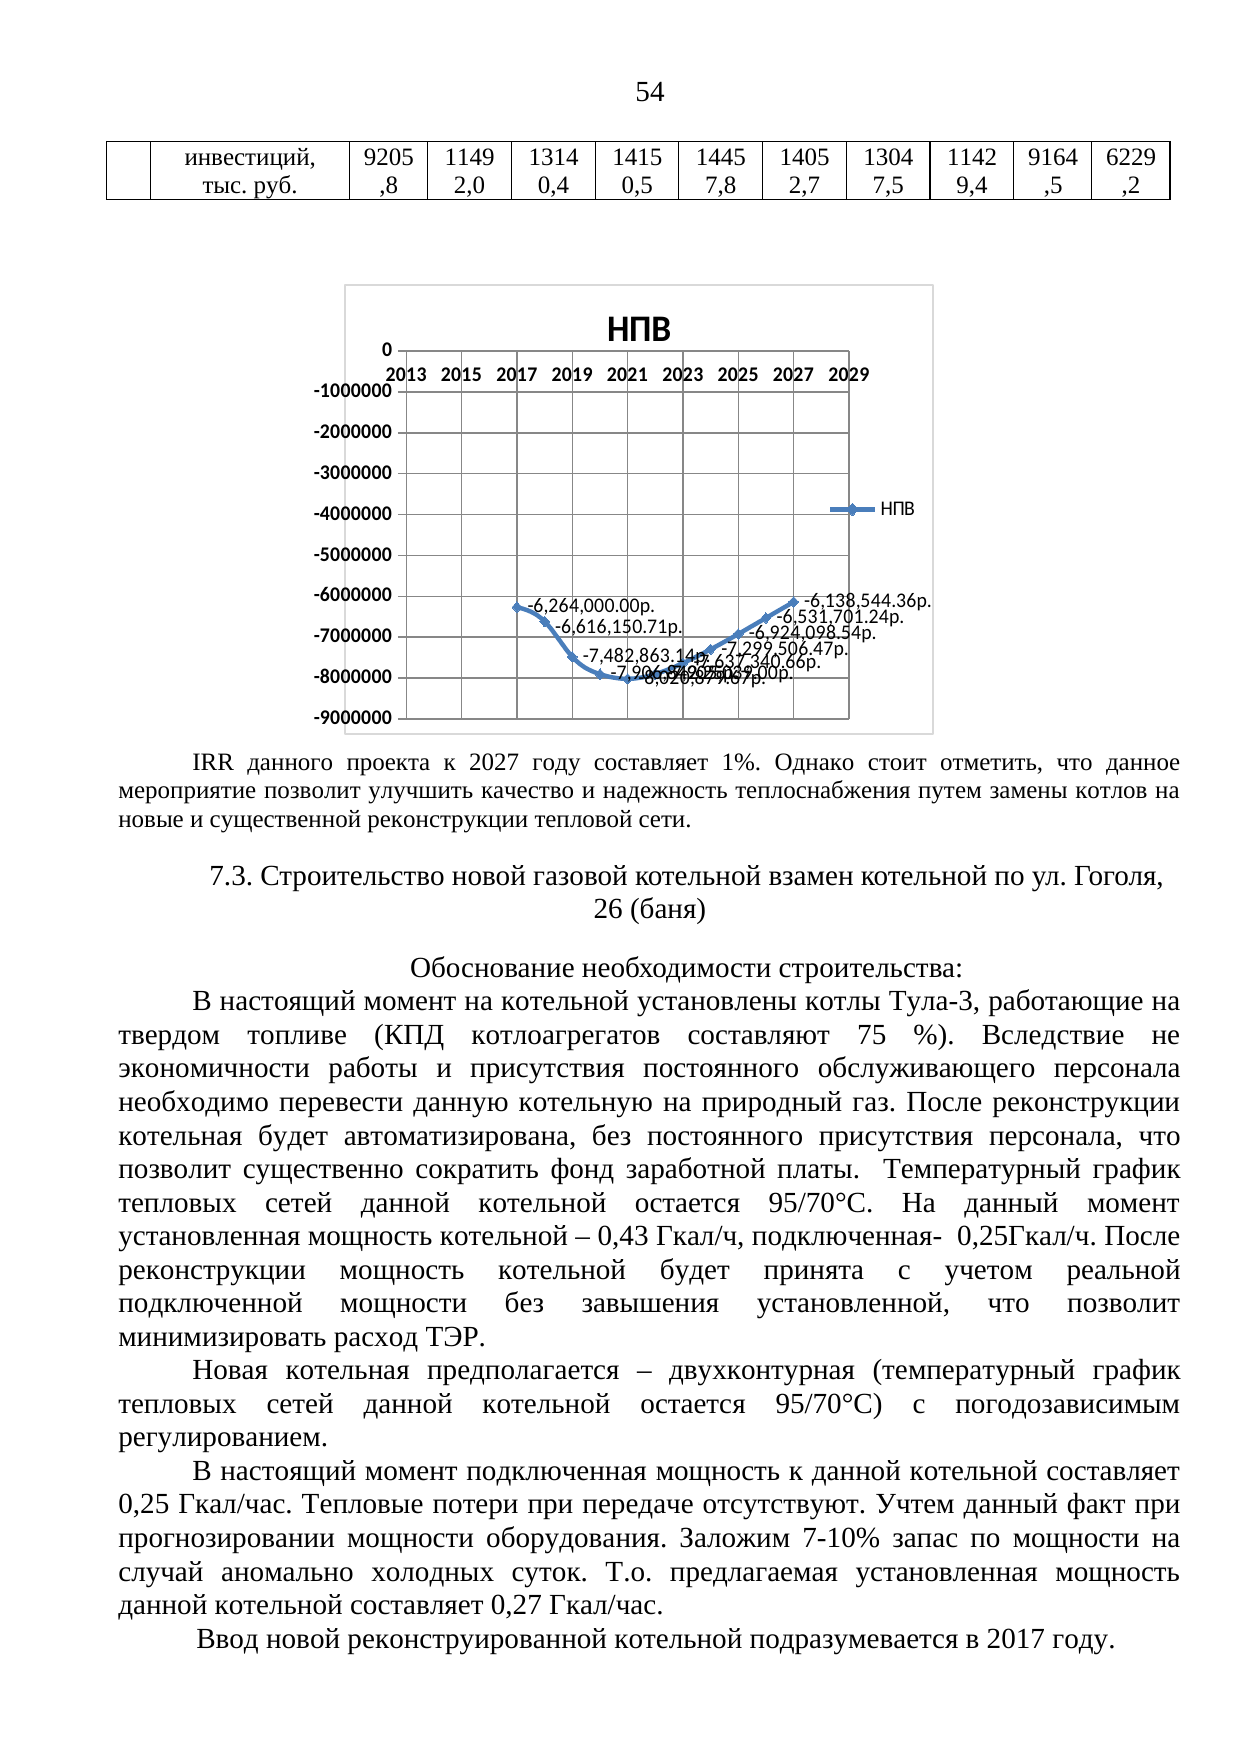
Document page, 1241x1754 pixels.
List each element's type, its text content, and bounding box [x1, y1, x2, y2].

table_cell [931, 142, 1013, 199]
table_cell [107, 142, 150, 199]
text В настоящий момент подключенная мощность к данной котельной составляет 0,25 Гкал/час. Тепловые потери при передаче отсутствуют. Учтем данный факт при прогнозировании мощности оборудования. Заложим 7-10% запас по мощности на случай аномально холодных суток. Т.о. предлагаемая установленная мощность данной котельной составляет 0,27 Гкал/час. [118, 1453, 1181, 1621]
text 7.3. Строительство новой газовой котельной взамен котельной по ул. Гоголя, 26 (баня) [118, 858, 1181, 925]
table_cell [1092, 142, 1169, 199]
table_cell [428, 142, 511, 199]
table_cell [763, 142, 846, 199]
text Ввод новой реконструированной котельной подразумевается в 2017 году. [118, 1621, 1181, 1654]
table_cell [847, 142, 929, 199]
text Новая котельная предполагается – двухконтурная (температурный график тепловых сетей данной котельной остается 95/70°С) с погодозависимым регулированием. [118, 1352, 1181, 1453]
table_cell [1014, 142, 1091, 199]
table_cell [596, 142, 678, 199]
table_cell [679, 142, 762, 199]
text В настоящий момент на котельной установлены котлы Тула-3, работающие на твердом топливе (КПД котлоагрегатов составляют 75 %). Вследствие не экономичности работы и присутствия постоянного обслуживающего персонала необходимо перевести данную котельную на природный газ. После реконструкции котельная будет автоматизирована, без постоянного присутствия персонала, что позволит существенно сократить фонд заработной платы. Температурный график тепловых сетей данной котельной остается 95/70°С. На данный момент установленная мощность котельной – 0,43 Гкал/ч, подключенная- 0,25Гкал/ч. После реконструкции мощность котельной будет принята с учетом реальной подключенной мощности без завышения установленной, что позволит минимизировать расход ТЭР. [118, 983, 1181, 1352]
text IRR данного проекта к 2027 году составляет 1%. Однако стоит отметить, что данное мероприятие позволит улучшить качество и надежность теплоснабжения путем замены котлов на новые и существенной реконструкции тепловой сети. [118, 747, 1181, 833]
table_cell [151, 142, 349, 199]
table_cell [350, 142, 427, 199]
text Обоснование необходимости строительства: [118, 950, 1181, 983]
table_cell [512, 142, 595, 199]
